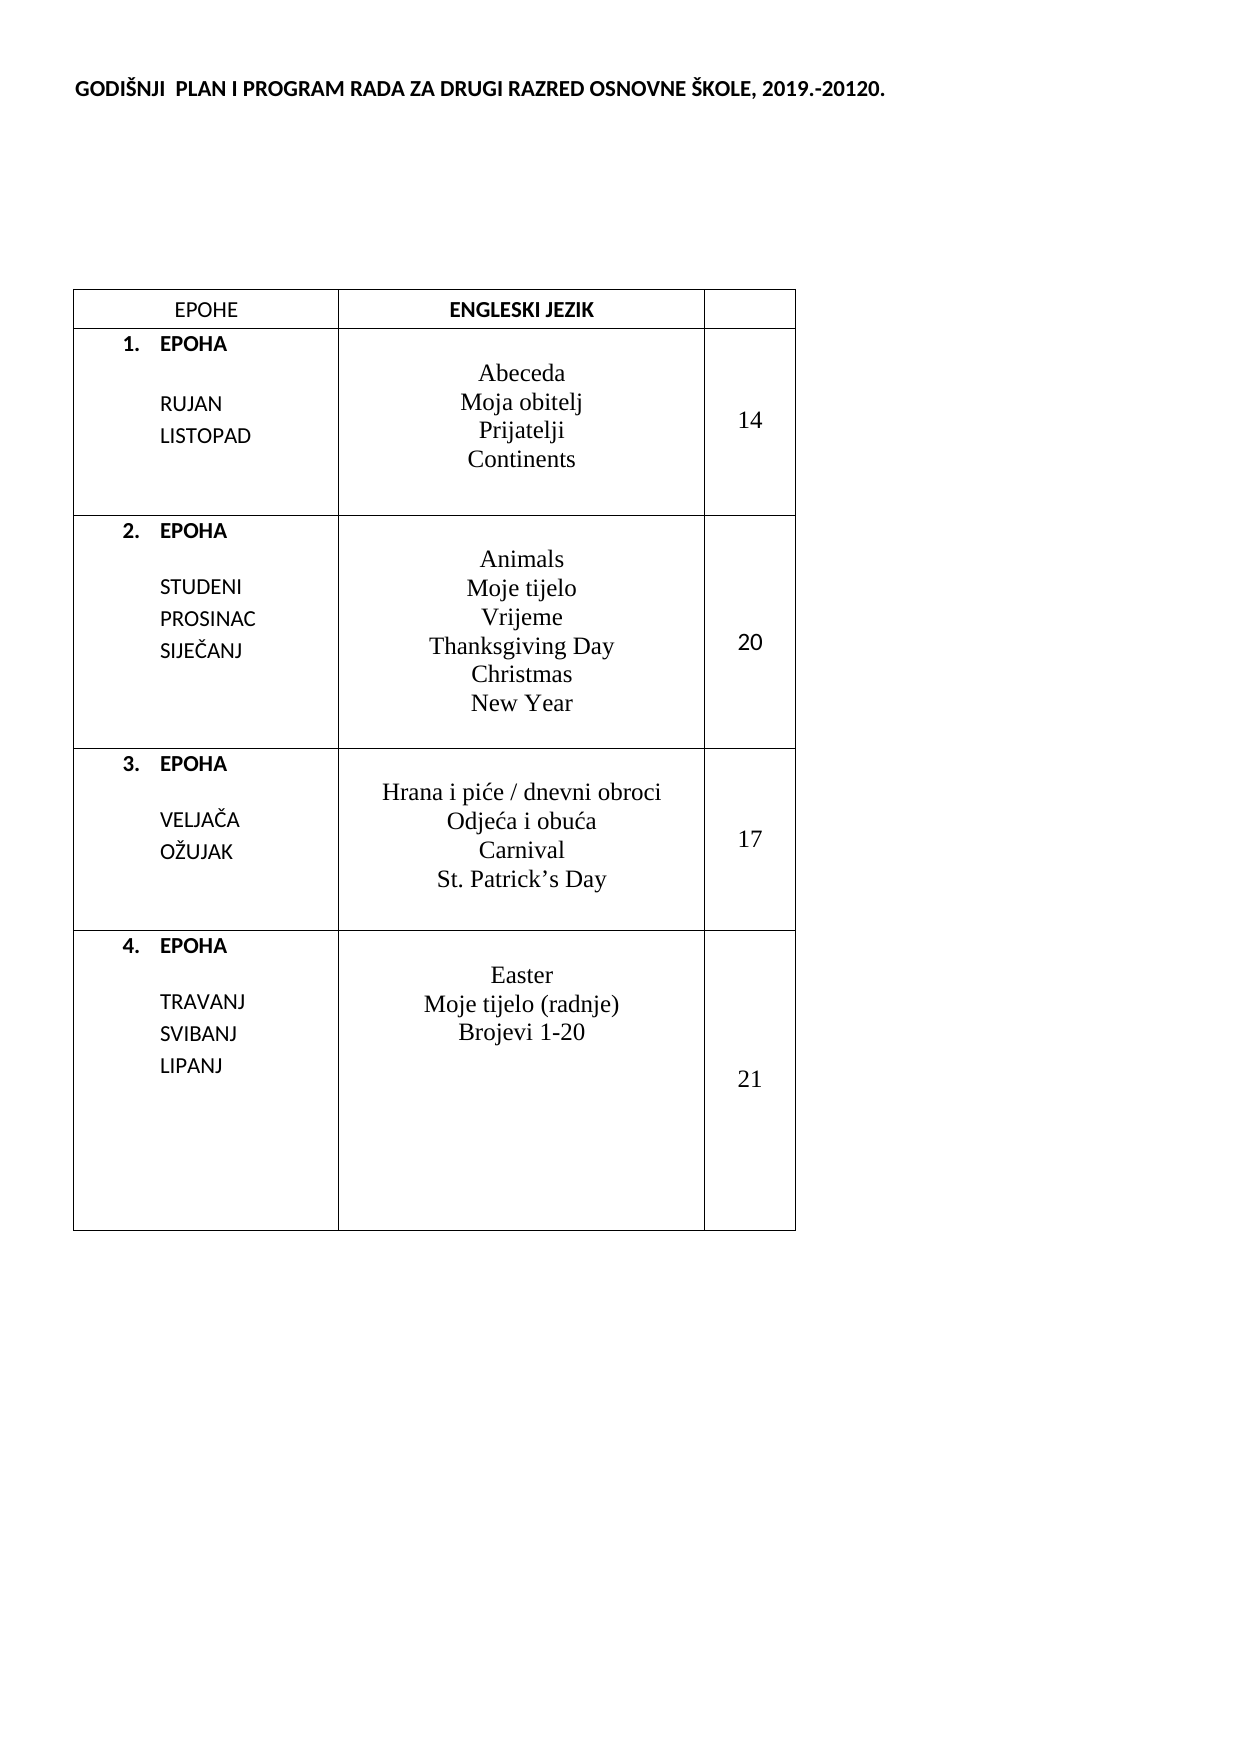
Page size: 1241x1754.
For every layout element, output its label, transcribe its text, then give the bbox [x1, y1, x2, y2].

table_header [705, 290, 795, 328]
table_cell EPOHA TRAVANJ SVIBANJ LIPANJ [74, 931, 338, 1230]
table_cell 20 [705, 516, 795, 748]
table_cell EPOHA RUJAN LISTOPAD [74, 329, 338, 515]
table_header EPOHE [74, 290, 338, 328]
table_cell EPOHA VELJAČA OŽUJAK [74, 749, 338, 930]
table_header ENGLESKI JEZIK [339, 290, 704, 328]
table_cell Easter Moje tijelo (radnje) Brojevi 1-20 [339, 931, 704, 1230]
table_cell 14 [705, 329, 795, 515]
table_cell 21 [705, 931, 795, 1230]
table_cell Hrana i piće / dnevni obroci Odjeća i obuća Carnival St. Patrick’s Day [339, 749, 704, 930]
table_cell 17 [705, 749, 795, 930]
table_cell Animals Moje tijelo Vrijeme Thanksgiving Day Christmas New Year [339, 516, 704, 748]
table_cell Abeceda Moja obitelj Prijatelji Continents [339, 329, 704, 515]
table_cell EPOHA STUDENI PROSINAC SIJEČANJ [74, 516, 338, 748]
